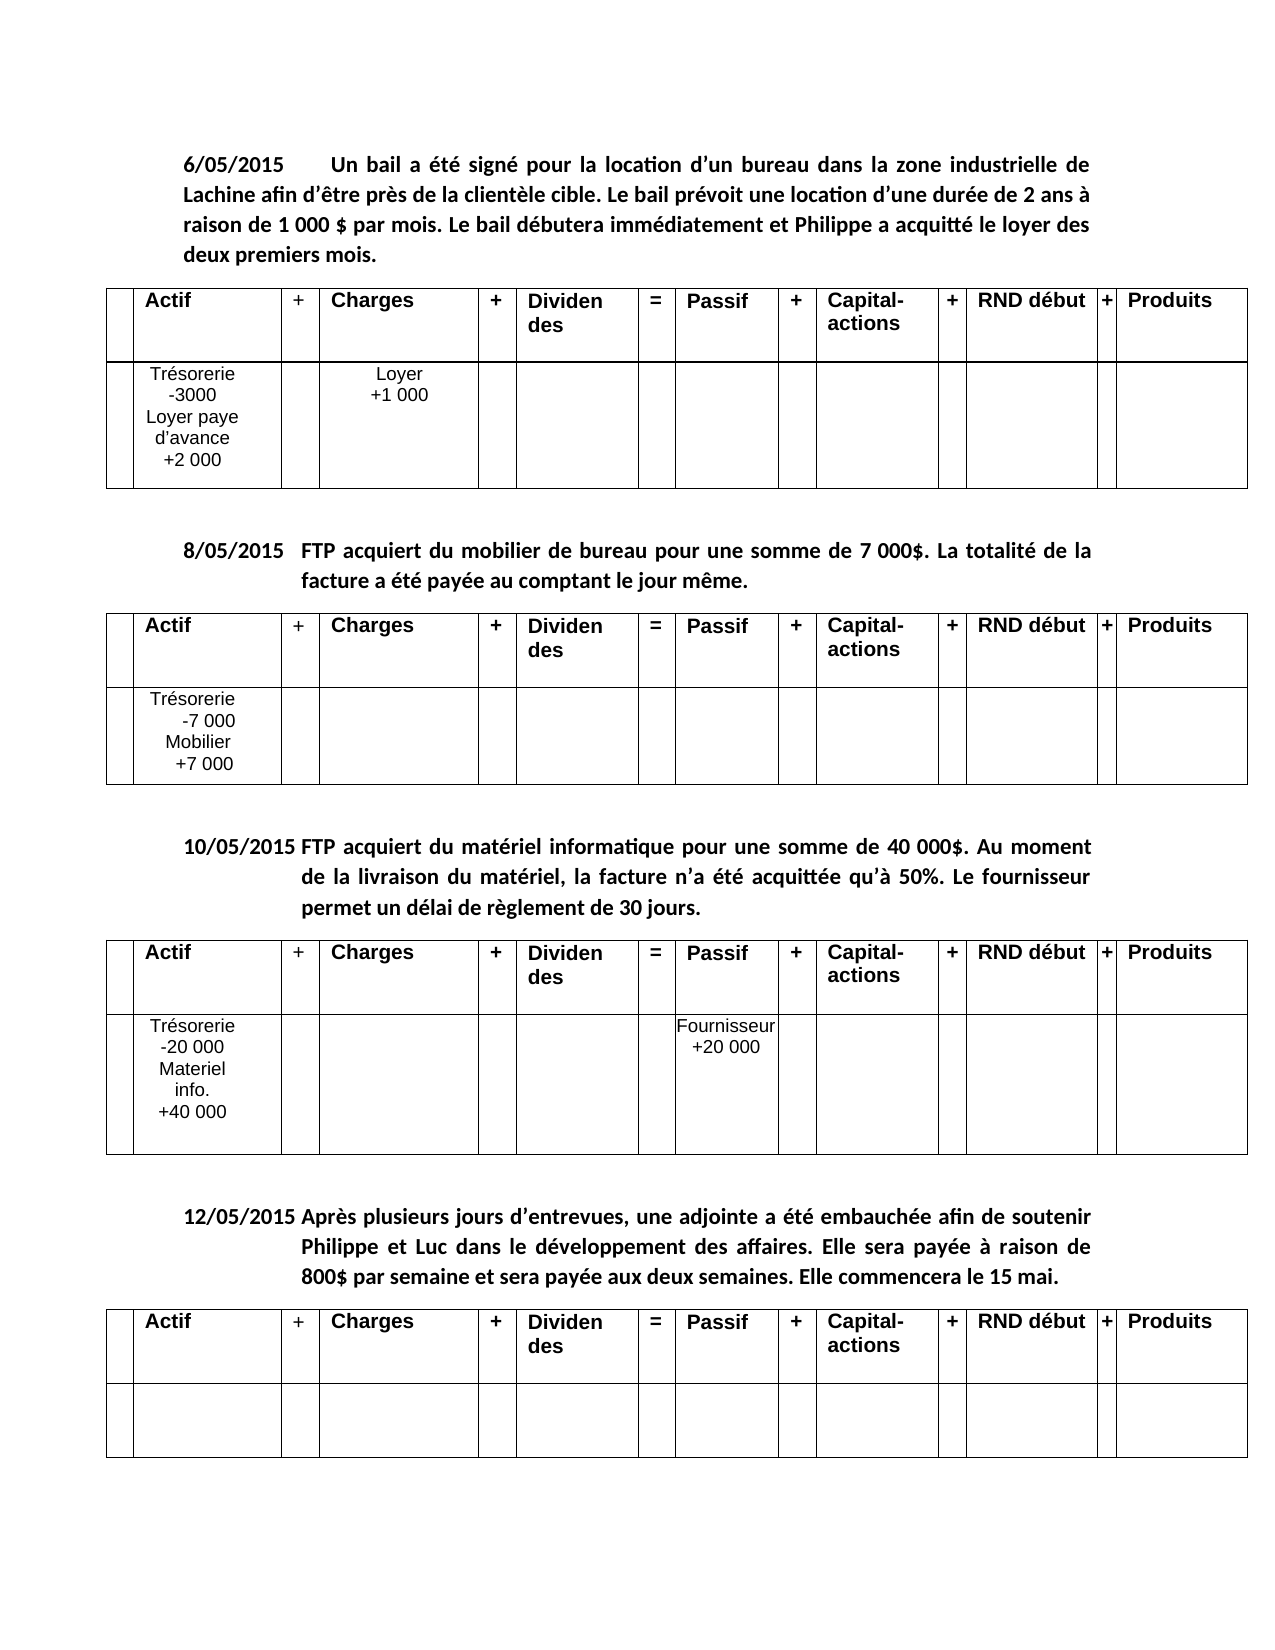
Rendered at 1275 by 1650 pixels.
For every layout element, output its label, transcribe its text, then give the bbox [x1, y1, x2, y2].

table_cell [134, 1384, 281, 1457]
table_header + [939, 289, 966, 361]
table_cell [320, 688, 478, 784]
table_cell [1117, 363, 1247, 488]
table_cell [1117, 688, 1247, 784]
table_header + [939, 614, 966, 687]
table_cell [676, 688, 778, 784]
table_cell [939, 363, 966, 488]
table_header RND début [967, 1310, 1097, 1383]
table_cell [817, 688, 938, 784]
table_header Dividendes [517, 1310, 638, 1383]
table_header Charges [320, 1310, 478, 1383]
text 6/05/2015 Un bail a été signé pour la location d’un bureau dans la zone industrielle de Lachine afin d’être près de la clientèle cible. Le bail prévoit une location d’une durée de 2 ans à raison de 1 000 $ par mois. Le bail débutera immédiatement et Philippe a acquitté le loyer des deux premiers mois. [183, 150, 1092, 269]
table_header Dividendes [517, 941, 638, 1013]
table_cell [639, 1384, 675, 1457]
table_cell [1098, 1384, 1116, 1457]
text 8/05/2015 FTP acquiert du mobilier de bureau pour une somme de 7 000$. La totalité de la facture a été payée au comptant le jour même. [183, 536, 1092, 594]
table_cell [967, 363, 1097, 488]
table_header + [479, 1310, 516, 1383]
table_cell [107, 1015, 133, 1154]
table_header + [479, 941, 516, 1013]
table_cell [517, 1384, 638, 1457]
table_header Passif [676, 614, 778, 687]
table_header [107, 289, 133, 361]
table_cell [939, 1384, 966, 1457]
table_cell [479, 688, 516, 784]
table_cell [517, 688, 638, 784]
table_cell [282, 363, 319, 488]
table_header Produits [1117, 941, 1247, 1013]
table_cell [639, 688, 675, 784]
table_header + [1098, 1310, 1116, 1383]
table_header + [779, 289, 816, 361]
table_header [107, 614, 133, 687]
table_header Passif [676, 289, 778, 361]
table_header + [479, 289, 516, 361]
table_cell [817, 1015, 938, 1154]
table_cell [107, 363, 133, 488]
table_cell [967, 688, 1097, 784]
table_header + [1098, 941, 1116, 1013]
table_header Produits [1117, 289, 1247, 361]
table_cell Trésorerie -20 000 Materiel info. +40 000 [134, 1015, 281, 1154]
table_cell [967, 1384, 1097, 1457]
table_header Passif [676, 941, 778, 1013]
table_header = [639, 941, 675, 1013]
table_cell Loyer +1 000 [320, 363, 478, 488]
table_header Charges [320, 614, 478, 687]
table_cell [779, 1015, 816, 1154]
table_header + [1098, 289, 1116, 361]
table_cell [282, 688, 319, 784]
table_cell [676, 1384, 778, 1457]
table_header + [1098, 614, 1116, 687]
table_header Actif [134, 289, 281, 361]
table_cell [107, 1384, 133, 1457]
table_header Dividendes [517, 614, 638, 687]
table_header + [282, 941, 319, 1013]
table_cell [282, 1015, 319, 1154]
table_cell [479, 1015, 516, 1154]
table_cell [779, 363, 816, 488]
table_header + [282, 1310, 319, 1383]
table_header Dividendes [517, 289, 638, 361]
table_header Charges [320, 941, 478, 1013]
table_header Passif [676, 1310, 778, 1383]
table_cell [1098, 363, 1116, 488]
table_cell [939, 1015, 966, 1154]
table_header + [939, 941, 966, 1013]
table_cell [817, 1384, 938, 1457]
table_cell [282, 1384, 319, 1457]
table_cell Fournisseur +20 000 [676, 1015, 778, 1154]
table_cell [517, 363, 638, 488]
table_header RND début [967, 289, 1097, 361]
table_header Capital-actions [817, 289, 938, 361]
table_cell [1117, 1384, 1247, 1457]
table_header = [639, 1310, 675, 1383]
table_header = [639, 614, 675, 687]
table_header + [282, 614, 319, 687]
table_cell [320, 1015, 478, 1154]
table_header [107, 1310, 133, 1383]
table_cell [676, 363, 778, 488]
table_cell [320, 1384, 478, 1457]
table_cell [479, 363, 516, 488]
table_cell [1117, 1015, 1247, 1154]
table_cell [939, 688, 966, 784]
table_header Actif [134, 941, 281, 1013]
table_header + [779, 1310, 816, 1383]
table_cell Trésorerie -7 000 Mobilier +7 000 [134, 688, 281, 784]
table_header + [779, 614, 816, 687]
table_cell [1098, 1015, 1116, 1154]
table_cell [779, 1384, 816, 1457]
table_cell [479, 1384, 516, 1457]
table_header + [779, 941, 816, 1013]
table_header Produits [1117, 1310, 1247, 1383]
table_cell [639, 363, 675, 488]
table_header + [939, 1310, 966, 1383]
table_header + [282, 289, 319, 361]
table_header RND début [967, 614, 1097, 687]
table_header Produits [1117, 614, 1247, 687]
table_header [107, 941, 133, 1013]
table_cell [779, 688, 816, 784]
table_header Actif [134, 1310, 281, 1383]
table_header Capital-actions [817, 941, 938, 1013]
table_header Capital-actions [817, 614, 938, 687]
table_header Capital-actions [817, 1310, 938, 1383]
table_header + [479, 614, 516, 687]
table_cell [517, 1015, 638, 1154]
table_header RND début [967, 941, 1097, 1013]
table_header Actif [134, 614, 281, 687]
table_cell [1098, 688, 1116, 784]
text 10/05/2015 FTP acquiert du matériel informatique pour une somme de 40 000$. Au moment de la livraison du matériel, la facture n’a été acquittée qu’à 50%. Le fournisseur permet un délai de règlement de 30 jours. [183, 832, 1092, 921]
table_cell [817, 363, 938, 488]
table_cell [967, 1015, 1097, 1154]
text 12/05/2015 Après plusieurs jours d’entrevues, une adjointe a été embauchée afin de soutenir Philippe et Luc dans le développement des affaires. Elle sera payée à raison de 800$ par semaine et sera payée aux deux semaines. Elle commencera le 15 mai. [183, 1202, 1092, 1290]
table_cell [107, 688, 133, 784]
table_header Charges [320, 289, 478, 361]
table_header = [639, 289, 675, 361]
table_cell Trésorerie -3000 Loyer paye d’avance +2 000 [134, 363, 281, 488]
table_cell [639, 1015, 675, 1154]
